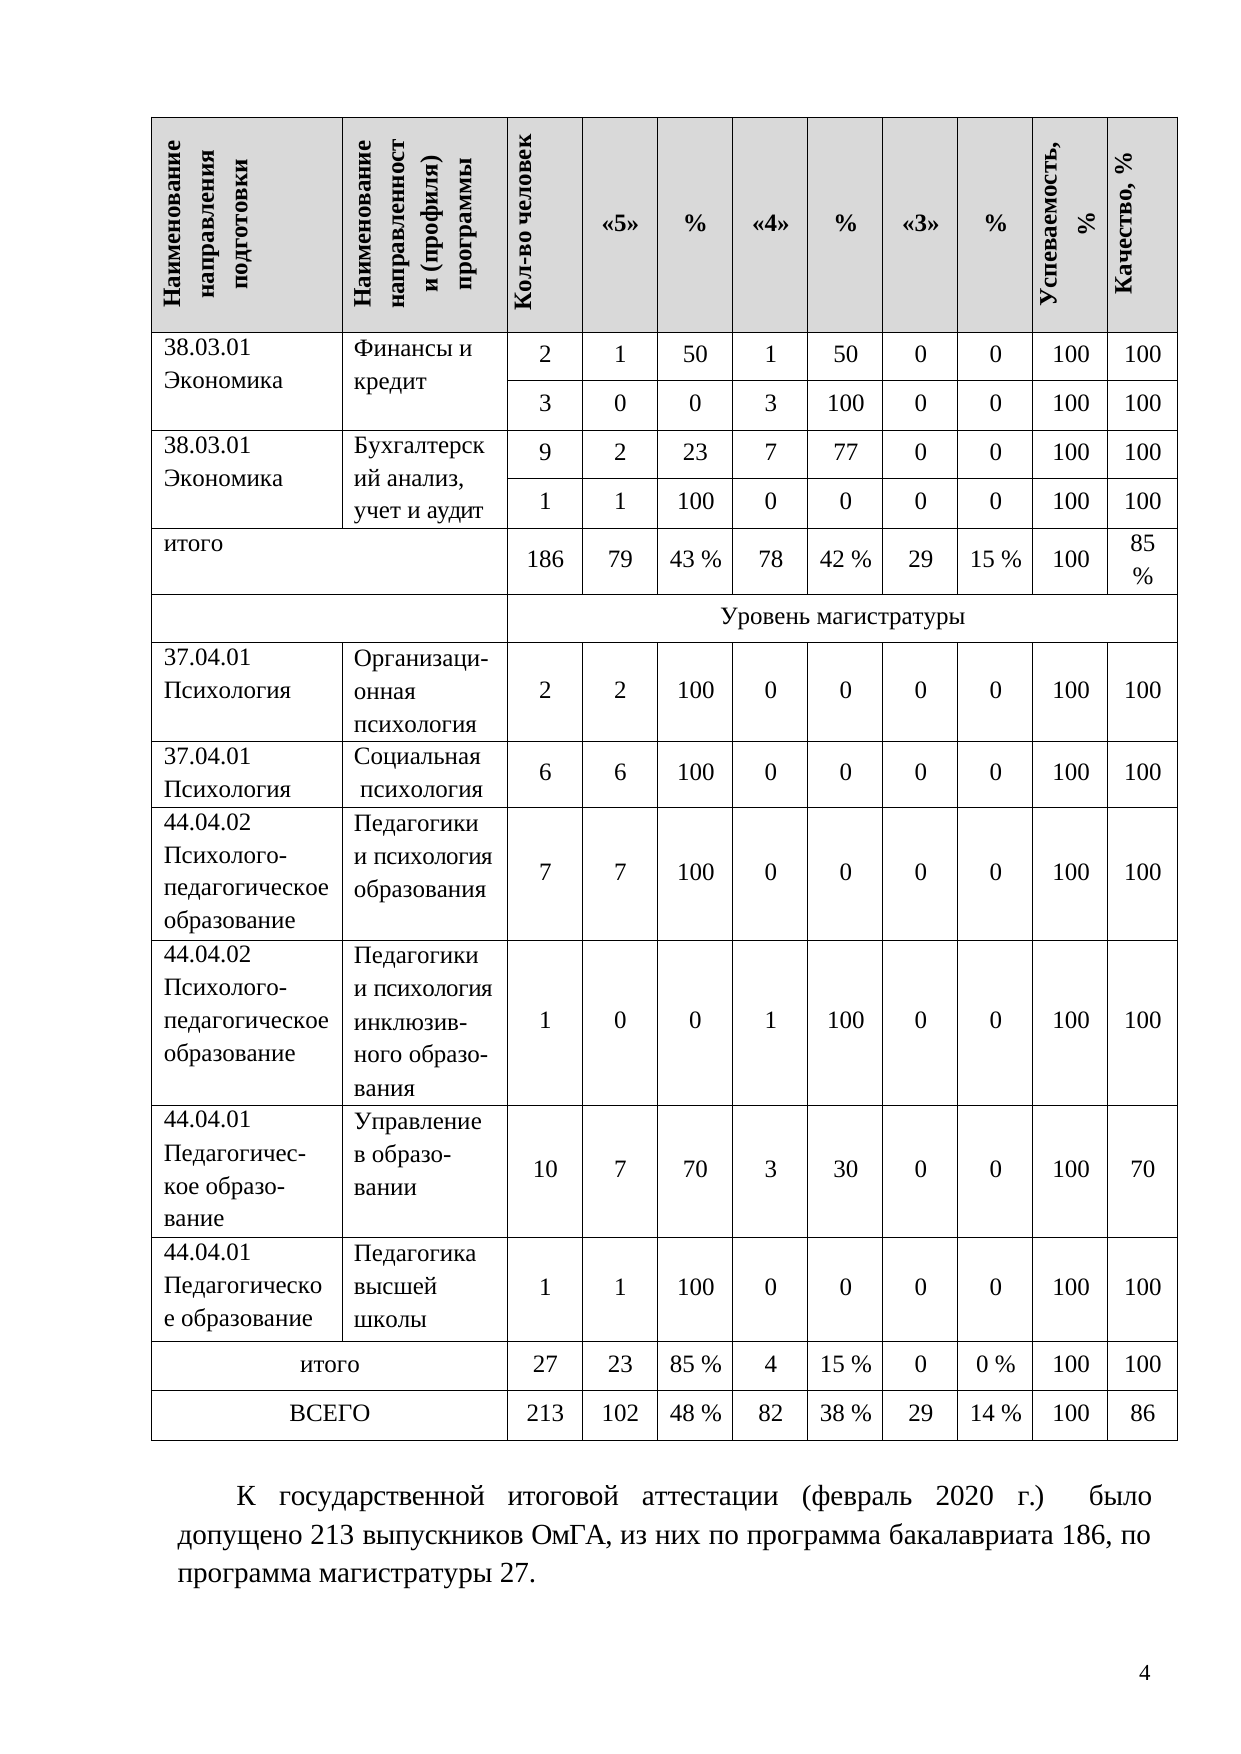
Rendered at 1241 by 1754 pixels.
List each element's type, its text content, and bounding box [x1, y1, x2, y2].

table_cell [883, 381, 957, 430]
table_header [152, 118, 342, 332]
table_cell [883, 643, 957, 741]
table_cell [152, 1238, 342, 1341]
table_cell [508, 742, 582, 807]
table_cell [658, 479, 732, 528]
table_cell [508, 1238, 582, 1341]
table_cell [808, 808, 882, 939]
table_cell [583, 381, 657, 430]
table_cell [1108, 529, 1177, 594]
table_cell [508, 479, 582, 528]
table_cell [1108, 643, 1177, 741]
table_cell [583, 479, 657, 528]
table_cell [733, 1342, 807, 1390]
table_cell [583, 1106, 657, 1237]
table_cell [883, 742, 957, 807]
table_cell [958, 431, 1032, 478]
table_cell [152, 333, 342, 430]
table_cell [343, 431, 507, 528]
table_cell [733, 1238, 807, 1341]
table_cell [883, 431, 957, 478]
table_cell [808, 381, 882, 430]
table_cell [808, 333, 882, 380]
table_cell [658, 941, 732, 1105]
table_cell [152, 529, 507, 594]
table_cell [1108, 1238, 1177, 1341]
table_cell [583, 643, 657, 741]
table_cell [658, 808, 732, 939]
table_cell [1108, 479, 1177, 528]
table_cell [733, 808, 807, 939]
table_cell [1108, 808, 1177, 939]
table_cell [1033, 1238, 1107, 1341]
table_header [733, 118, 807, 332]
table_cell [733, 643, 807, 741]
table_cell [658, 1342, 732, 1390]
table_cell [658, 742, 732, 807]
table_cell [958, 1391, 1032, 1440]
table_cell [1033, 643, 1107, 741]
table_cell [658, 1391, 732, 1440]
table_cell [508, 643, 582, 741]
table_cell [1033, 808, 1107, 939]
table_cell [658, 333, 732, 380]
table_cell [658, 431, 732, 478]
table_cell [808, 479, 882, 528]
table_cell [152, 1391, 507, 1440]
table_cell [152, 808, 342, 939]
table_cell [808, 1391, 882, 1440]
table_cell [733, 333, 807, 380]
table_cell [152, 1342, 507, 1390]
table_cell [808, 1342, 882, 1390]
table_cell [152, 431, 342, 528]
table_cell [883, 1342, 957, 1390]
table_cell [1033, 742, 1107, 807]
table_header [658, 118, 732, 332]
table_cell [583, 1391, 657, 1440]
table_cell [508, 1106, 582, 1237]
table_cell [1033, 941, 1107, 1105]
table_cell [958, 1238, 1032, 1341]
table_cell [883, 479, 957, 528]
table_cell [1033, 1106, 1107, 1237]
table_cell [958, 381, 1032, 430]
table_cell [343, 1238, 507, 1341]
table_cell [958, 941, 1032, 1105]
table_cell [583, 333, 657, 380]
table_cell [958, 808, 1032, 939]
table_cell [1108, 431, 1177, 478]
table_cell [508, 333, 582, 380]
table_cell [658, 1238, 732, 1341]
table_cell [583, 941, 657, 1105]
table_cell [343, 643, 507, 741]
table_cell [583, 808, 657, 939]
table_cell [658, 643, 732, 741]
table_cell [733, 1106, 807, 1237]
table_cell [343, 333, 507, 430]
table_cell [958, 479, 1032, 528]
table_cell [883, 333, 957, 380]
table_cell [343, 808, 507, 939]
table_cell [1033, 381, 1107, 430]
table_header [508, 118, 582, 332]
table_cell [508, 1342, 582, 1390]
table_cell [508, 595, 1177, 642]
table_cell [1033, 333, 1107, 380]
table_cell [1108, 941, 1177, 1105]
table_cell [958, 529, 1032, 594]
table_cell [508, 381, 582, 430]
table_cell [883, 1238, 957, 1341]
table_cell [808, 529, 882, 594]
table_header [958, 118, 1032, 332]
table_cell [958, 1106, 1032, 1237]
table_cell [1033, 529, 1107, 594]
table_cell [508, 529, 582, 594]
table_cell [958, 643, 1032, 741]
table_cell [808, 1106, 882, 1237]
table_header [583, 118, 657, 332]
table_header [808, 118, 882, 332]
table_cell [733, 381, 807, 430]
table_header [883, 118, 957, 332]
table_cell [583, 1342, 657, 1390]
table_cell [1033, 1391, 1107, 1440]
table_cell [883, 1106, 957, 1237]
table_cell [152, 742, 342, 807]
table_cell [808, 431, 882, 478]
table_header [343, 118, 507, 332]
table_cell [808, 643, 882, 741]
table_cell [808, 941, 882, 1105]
text К государственной итоговой аттестации (февраль 2020 г.) было допущено 213 выпускников ОмГА, из них по программа бакалавриата 186, по программа магистратуры 27. [177, 1478, 1152, 1589]
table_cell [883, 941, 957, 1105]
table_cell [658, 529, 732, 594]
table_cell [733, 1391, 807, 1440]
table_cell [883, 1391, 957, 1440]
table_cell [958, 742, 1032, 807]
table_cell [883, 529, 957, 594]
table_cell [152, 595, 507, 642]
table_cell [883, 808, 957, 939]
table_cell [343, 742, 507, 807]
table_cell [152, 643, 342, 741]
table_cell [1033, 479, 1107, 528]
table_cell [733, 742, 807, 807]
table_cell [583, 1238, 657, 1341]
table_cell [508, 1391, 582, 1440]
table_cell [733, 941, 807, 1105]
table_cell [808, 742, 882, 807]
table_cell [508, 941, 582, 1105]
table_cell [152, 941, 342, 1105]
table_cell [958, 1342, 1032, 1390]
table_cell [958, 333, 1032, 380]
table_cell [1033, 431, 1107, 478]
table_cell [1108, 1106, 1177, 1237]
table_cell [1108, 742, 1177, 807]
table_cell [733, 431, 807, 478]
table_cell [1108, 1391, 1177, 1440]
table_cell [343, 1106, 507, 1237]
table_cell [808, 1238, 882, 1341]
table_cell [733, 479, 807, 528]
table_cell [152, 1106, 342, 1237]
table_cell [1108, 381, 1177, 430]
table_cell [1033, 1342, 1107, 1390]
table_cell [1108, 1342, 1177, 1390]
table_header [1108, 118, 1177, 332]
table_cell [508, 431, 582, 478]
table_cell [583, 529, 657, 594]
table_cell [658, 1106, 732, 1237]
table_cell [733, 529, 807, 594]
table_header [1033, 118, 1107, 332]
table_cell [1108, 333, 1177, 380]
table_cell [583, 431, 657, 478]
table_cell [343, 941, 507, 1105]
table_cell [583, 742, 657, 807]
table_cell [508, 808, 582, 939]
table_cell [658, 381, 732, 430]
